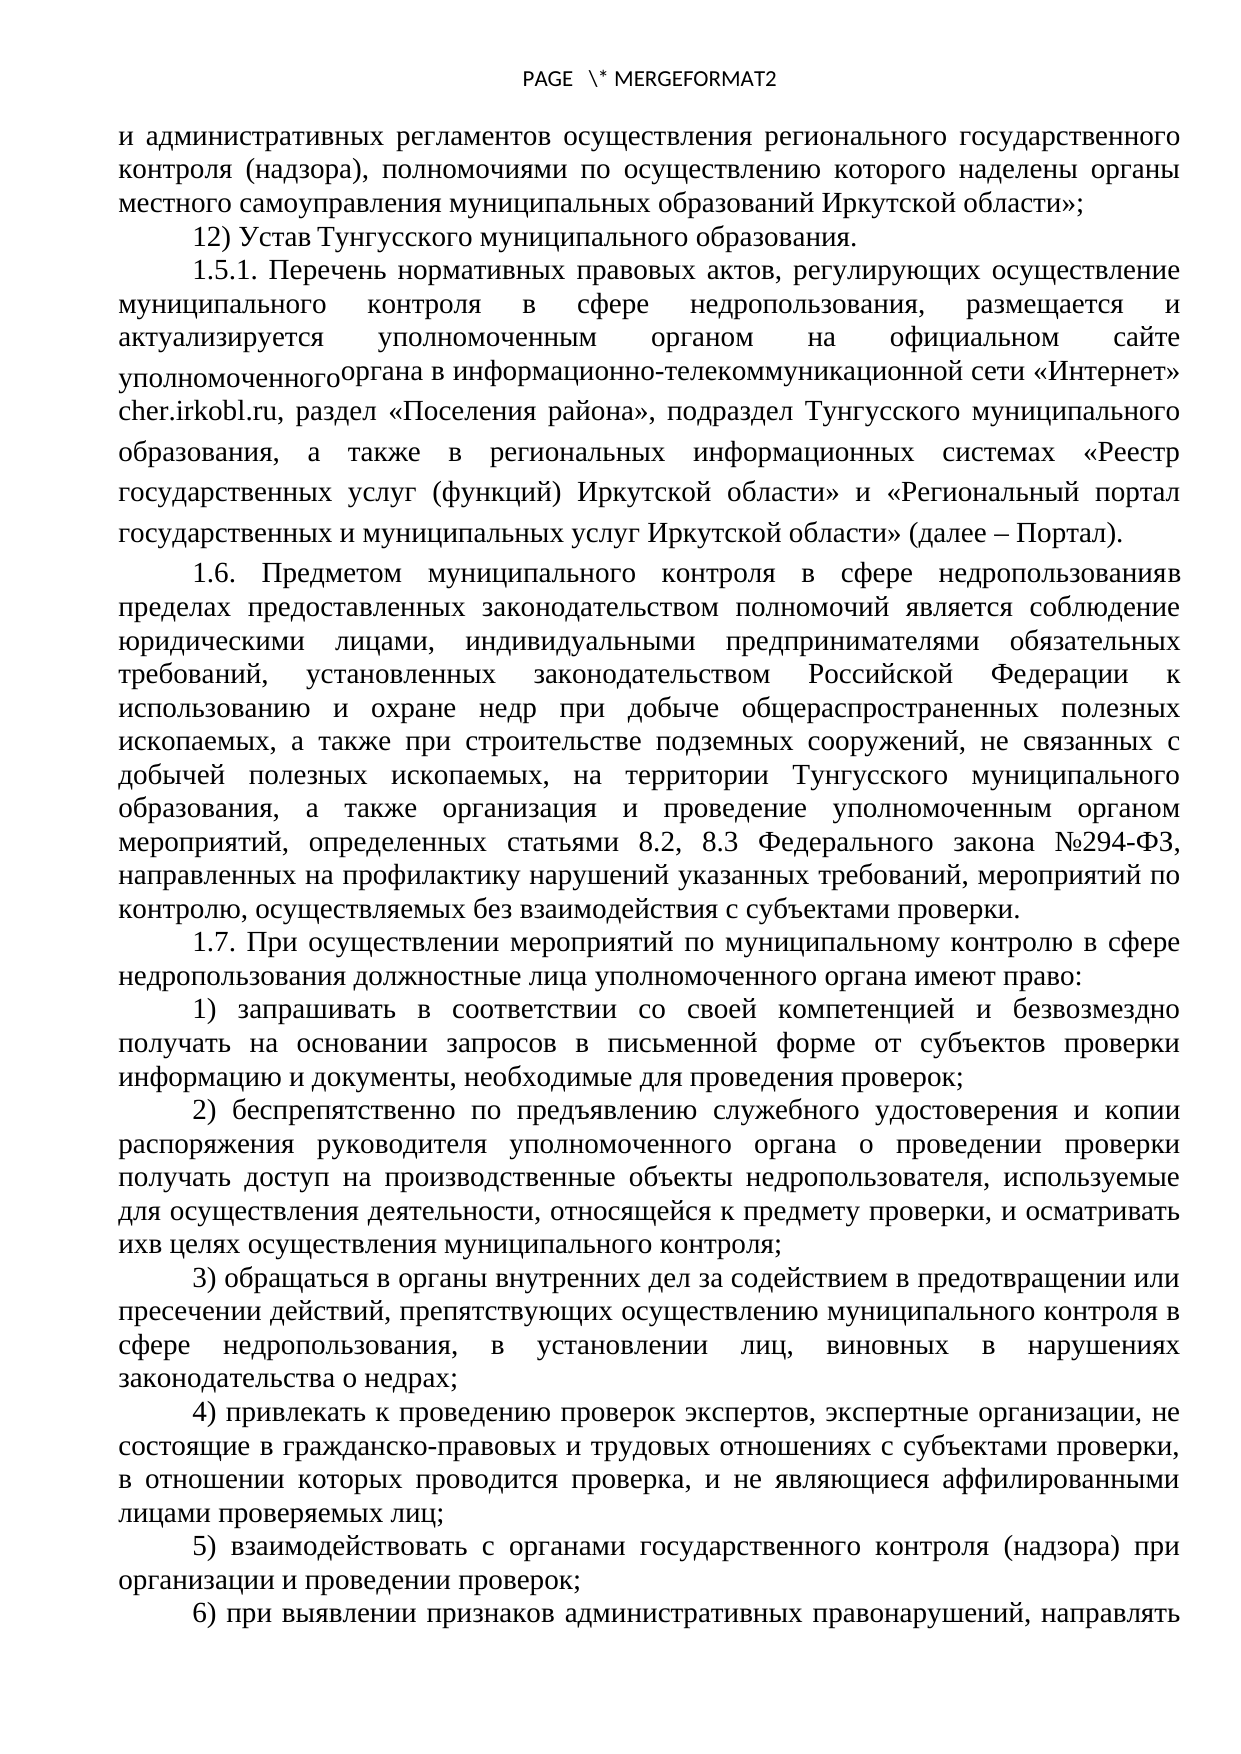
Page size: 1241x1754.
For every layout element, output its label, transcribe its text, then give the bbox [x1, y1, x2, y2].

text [118, 118, 1181, 219]
text 12) Устав Тунгусского муниципального образования. [118, 219, 1181, 252]
text 1) запрашивать в соответствии со своей компетенцией и безвозмездно получать на основании запросов в письменной форме от субъектов проверки информацию и документы, необходимые для проведения проверок; [118, 992, 1181, 1092]
text 3) обращаться в органы внутренних дел за содействием в предотвращении или пресечении действий, препятствующих осуществлению муниципального контроля в сфере недропользования, в установлении лиц, виновных в нарушениях законодательства о недрах; [118, 1260, 1181, 1394]
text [118, 1595, 1181, 1629]
text 1.6. Предметом муниципального контроля в сфере недропользованияв пределах предоставленных законодательством полномочий является соблюдение юридическими лицами, индивидуальными предпринимателями обязательных требований, установленных законодательством Российской Федерации к использованию и охране недр при добыче общераспространенных полезных ископаемых, а также при строительстве подземных сооружений, не связанных с добычей полезных ископаемых, на территории Тунгусского муниципального образования, а также организация и проведение уполномоченным органом мероприятий, определенных статьями 8.2, 8.3 Федерального закона №294-ФЗ, направленных на профилактику нарушений указанных требований, мероприятий по контролю, осуществляемых без взаимодействия с субъектами проверки. [118, 556, 1181, 924]
text 5) взаимодействовать с органами государственного контроля (надзора) при организации и проведении проверок; [118, 1528, 1181, 1595]
text 4) привлекать к проведению проверок экспертов, экспертные организации, не состоящие в гражданско-правовых и трудовых отношениях с субъектами проверки, в отношении которых проводится проверка, и не являющиеся аффилированными лицами проверяемых лиц; [118, 1394, 1181, 1528]
text 1.7. При осуществлении мероприятий по муниципальному контролю в сфере недропользования должностные лица уполномоченного органа имеют право: [118, 924, 1181, 992]
text 1.5.1. Перечень нормативных правовых актов, регулирующих осуществление муниципального контроля в сфере недропользования, размещается и актуализируется уполномоченным органом на официальном сайте уполномоченногооргана в информационно-телекоммуникационной сети «Интернет» cher.irkobl.ru, раздел «Поселения района», подраздел Тунгусского муниципального образования, а также в региональных информационных системах «Реестр государственных услуг (функций) Иркутской области» и «Региональный портал государственных и муниципальных услуг Иркутской области» (далее – Портал). [118, 252, 1181, 556]
text 2) беспрепятственно по предъявлению служебного удостоверения и копии распоряжения руководителя уполномоченного органа о проведении проверки получать доступ на производственные объекты недропользователя, используемые для осуществления деятельности, относящейся к предмету проверки, и осматривать ихв целях осуществления муниципального контроля; [118, 1092, 1181, 1260]
